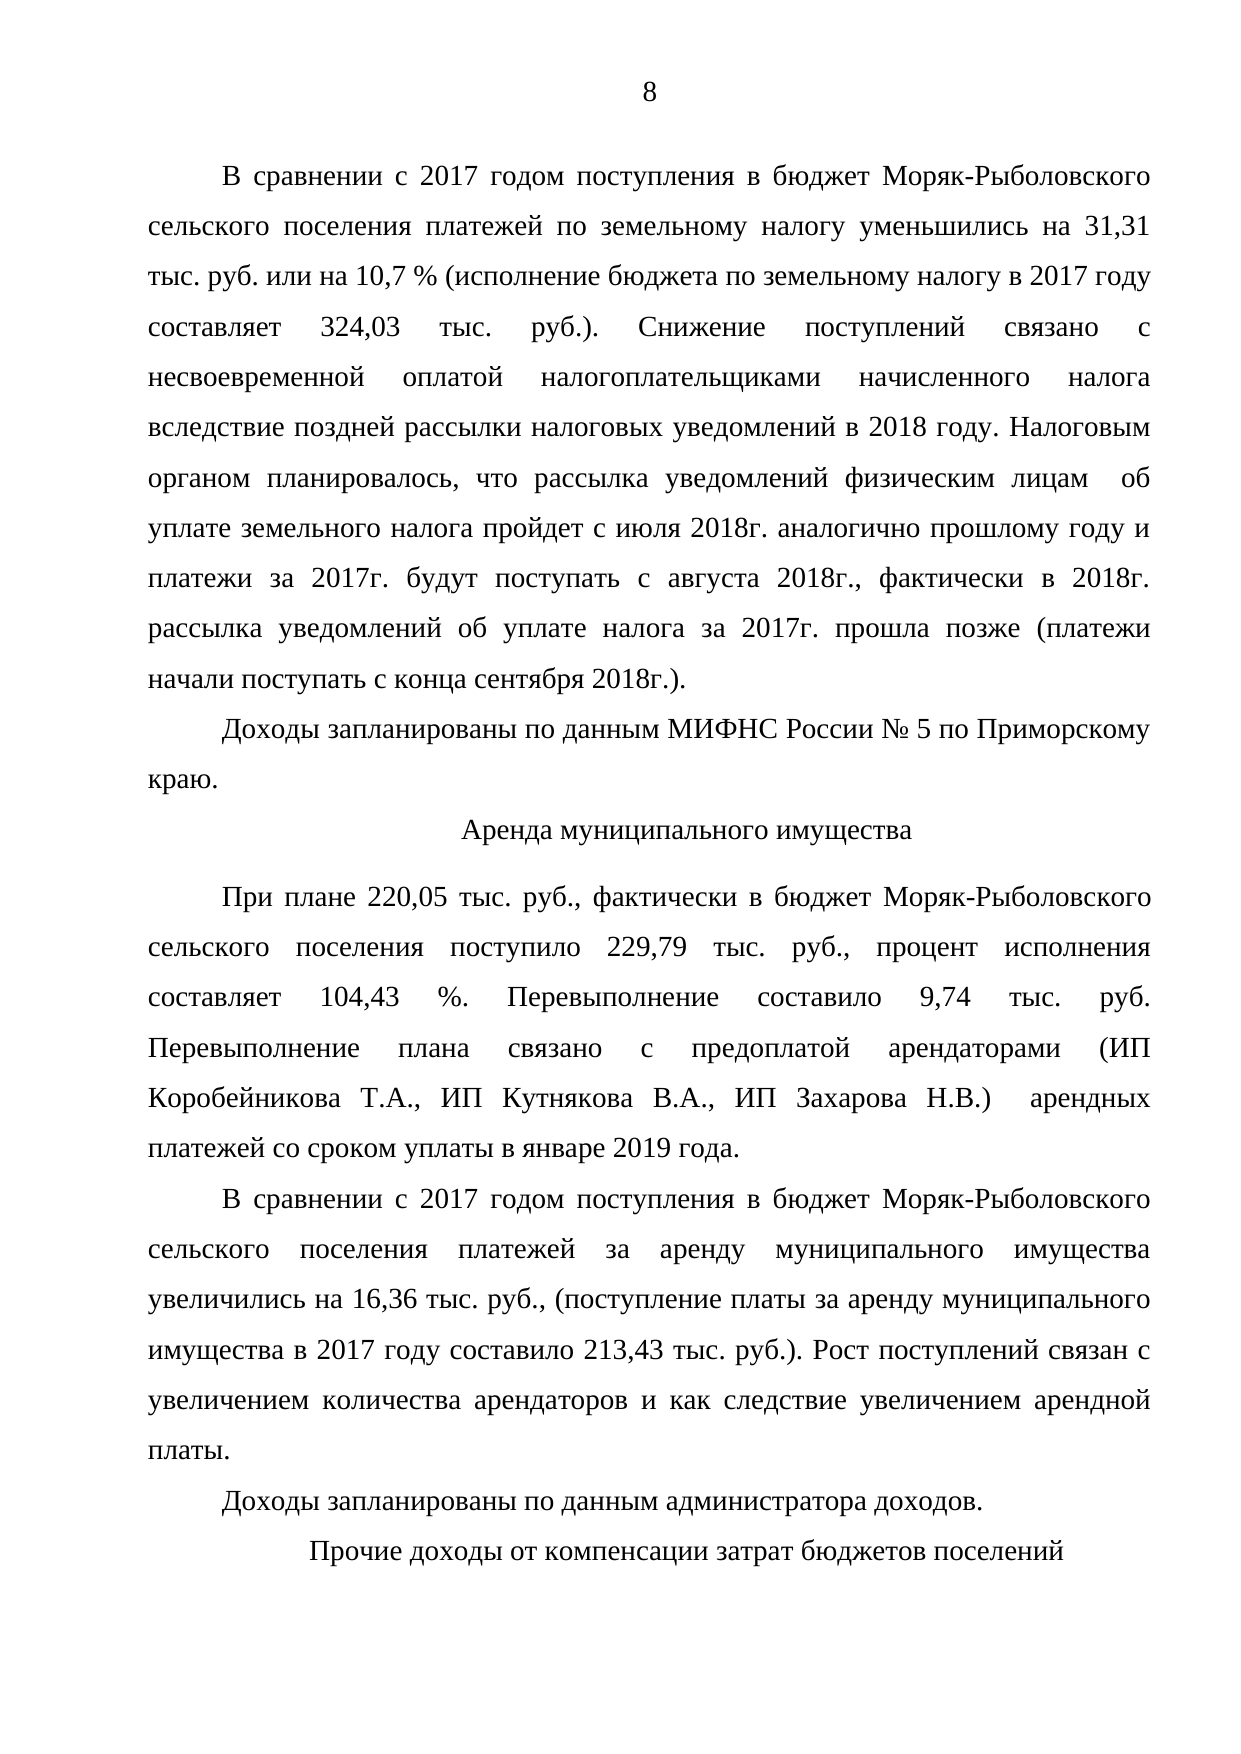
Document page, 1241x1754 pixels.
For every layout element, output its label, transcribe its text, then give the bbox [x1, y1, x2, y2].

text Доходы запланированы по данным администратора доходов. [148, 1483, 1152, 1516]
text В сравнении с 2017 годом поступления в бюджет Моряк-Рыболовского сельского поселения платежей по земельному налогу уменьшились на 31,31 тыс. руб. или на 10,7 % (исполнение бюджета по земельному налогу в 2017 году составляет 324,03 тыс. руб.). Снижение поступлений связано с несвоевременной оплатой налогоплательщиками начисленного налога вследствие поздней рассылки налоговых уведомлений в 2018 году. Налоговым органом планировалось, что рассылка уведомлений физическим лицам об уплате земельного налога пройдет с июля 2018г. аналогично прошлому году и платежи за 2017г. будут поступать с августа 2018г., фактически в 2018г. рассылка уведомлений об уплате налога за 2017г. прошла позже (платежи начали поступать с конца сентября 2018г.). [148, 118, 1152, 694]
text При плане 220,05 тыс. руб., фактически в бюджет Моряк-Рыболовского сельского поселения поступило 229,79 тыс. руб., процент исполнения составляет 104,43 %. Перевыполнение составило 9,74 тыс. руб. Перевыполнение плана связано с предоплатой арендаторами (ИП Коробейникова Т.А., ИП Кутнякова В.А., ИП Захарова Н.В.) арендных платежей со сроком уплаты в январе 2019 года. [148, 879, 1152, 1164]
text Доходы запланированы по данным МИФНС России № 5 по Приморскому краю. [148, 711, 1152, 795]
text Аренда муниципального имущества [148, 812, 1152, 845]
text В сравнении с 2017 годом поступления в бюджет Моряк-Рыболовского сельского поселения платежей за аренду муниципального имущества увеличились на 16,36 тыс. руб., (поступление платы за аренду муниципального имущества в 2017 году составило 213,43 тыс. руб.). Рост поступлений связан с увеличением количества арендаторов и как следствие увеличением арендной платы. [148, 1181, 1152, 1466]
text Прочие доходы от компенсации затрат бюджетов поселений [148, 1533, 1152, 1567]
